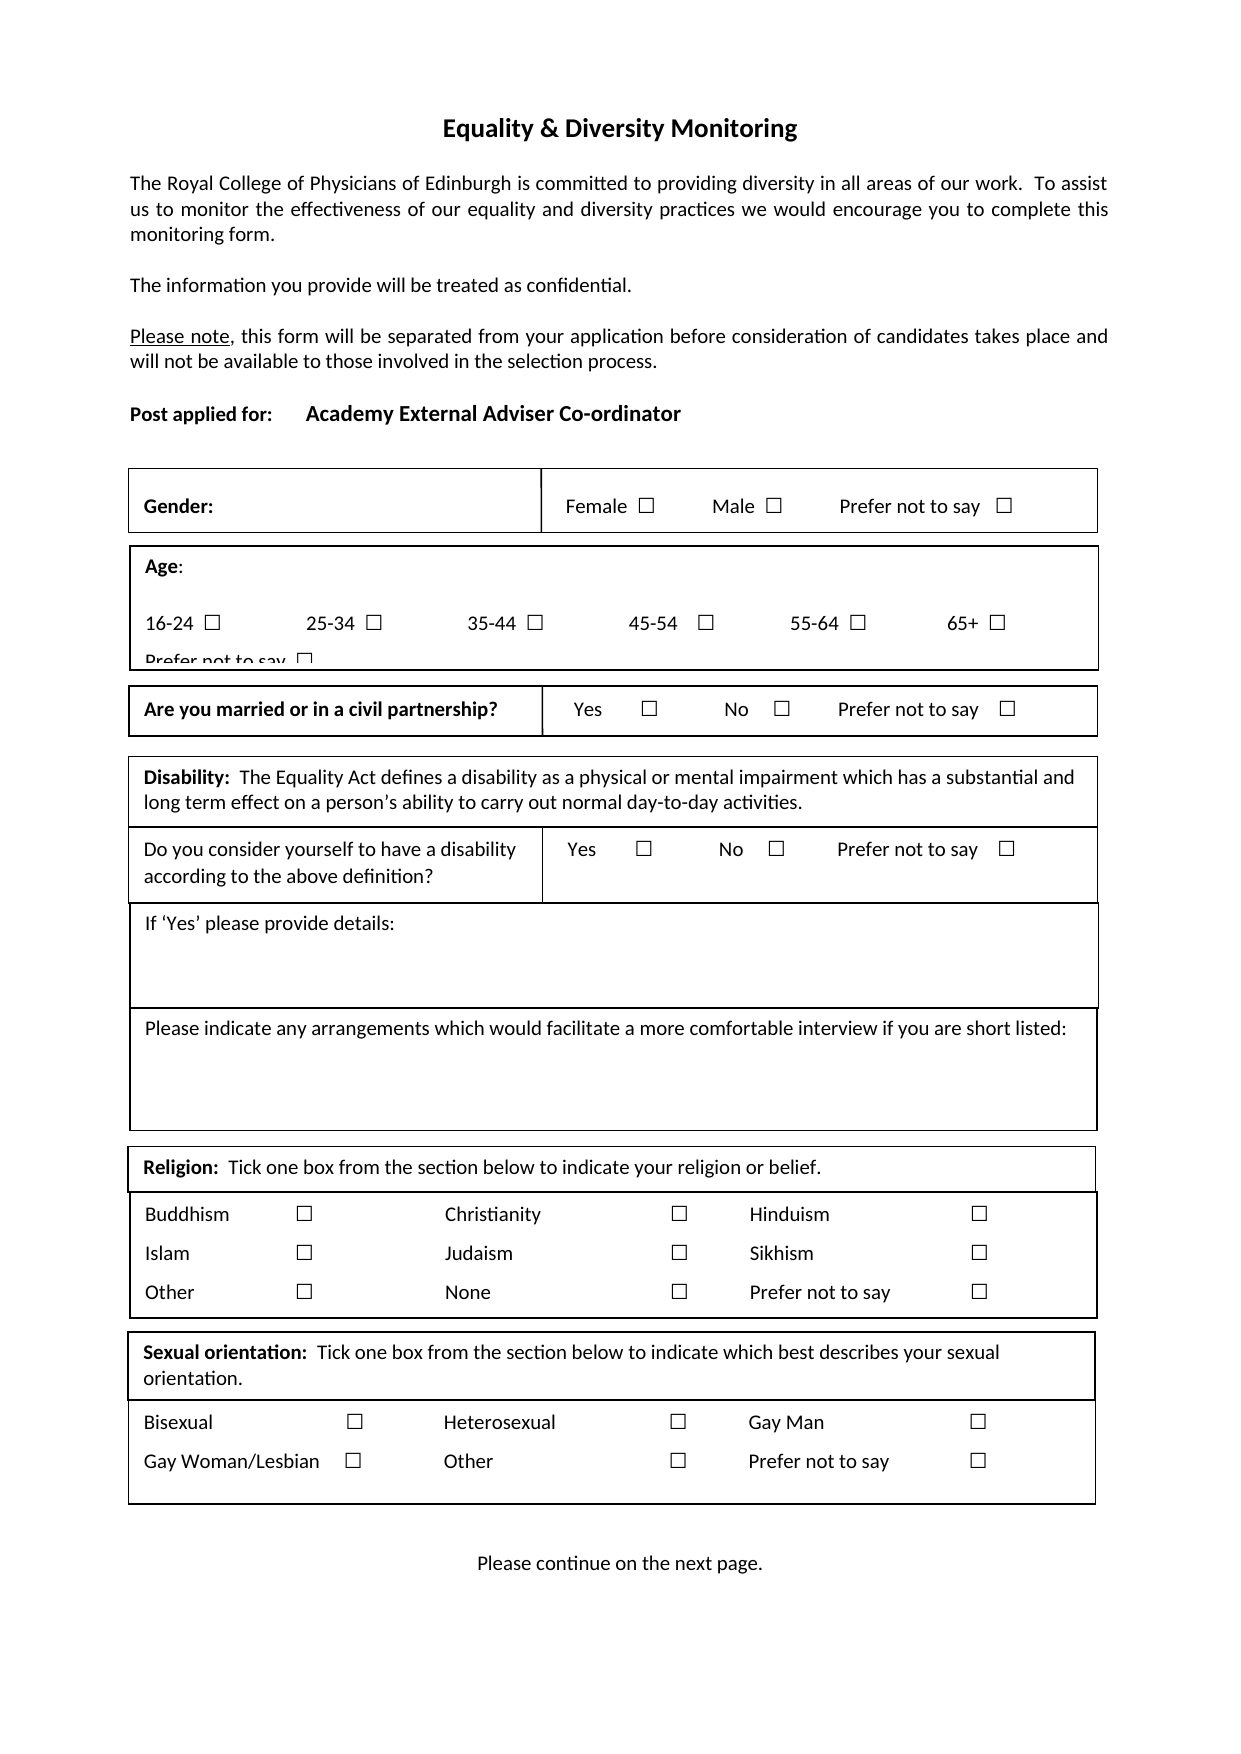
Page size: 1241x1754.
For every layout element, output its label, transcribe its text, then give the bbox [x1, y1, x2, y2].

text Please note, this form will be separated from your application before consideration of candidates takes place and will not be available to those involved in the selection process. [130, 323, 1110, 374]
text Please continue on the next page. [130, 1550, 1110, 1576]
text Equality & Diversity Monitoring [130, 112, 1110, 145]
text The Royal College of Physicians of Edinburgh is committed to providing diversity in all areas of our work. To assist us to monitor the effectiveness of our equality and diversity practices we would encourage you to complete this monitoring form. [130, 170, 1110, 247]
text The information you provide will be treated as confidential. [130, 272, 1110, 297]
text Post applied for: Academy External Adviser Co-ordinator [130, 399, 1110, 427]
